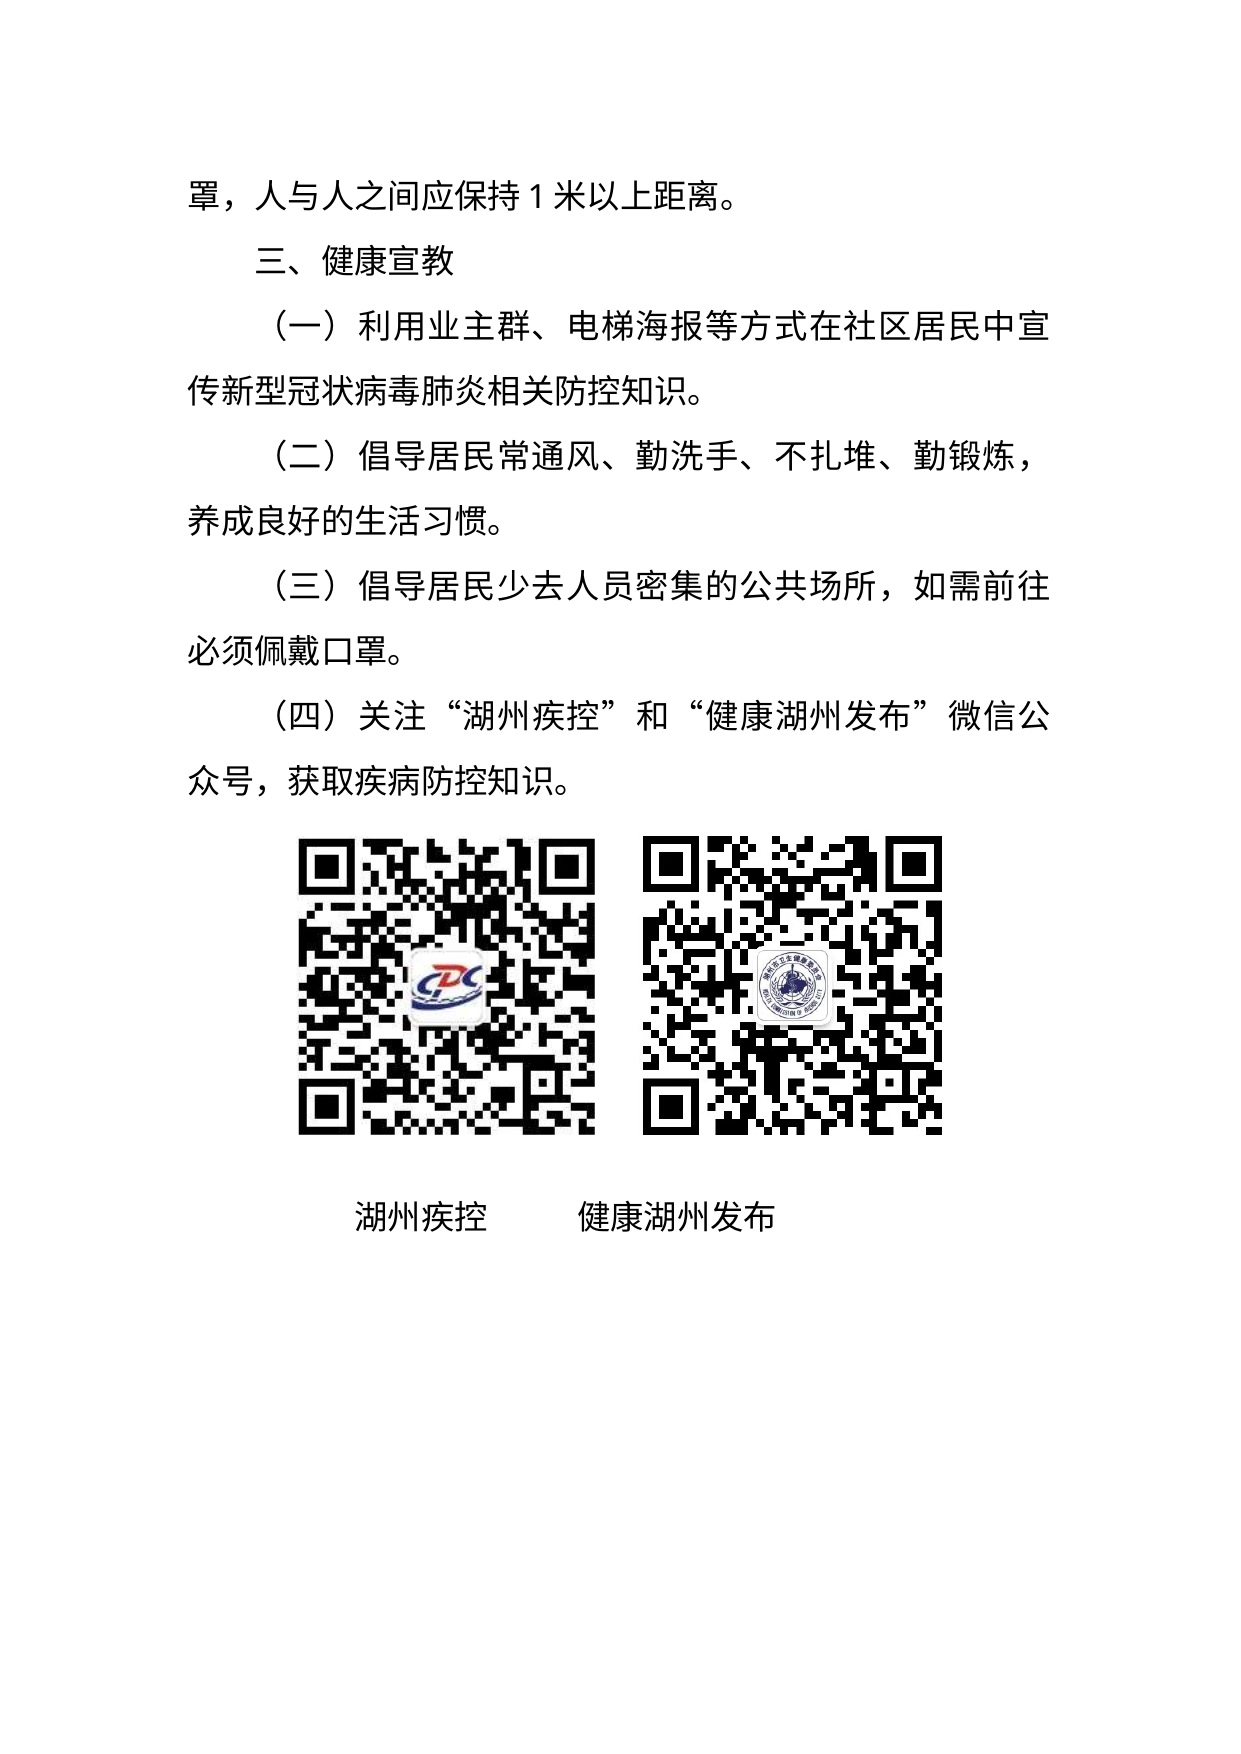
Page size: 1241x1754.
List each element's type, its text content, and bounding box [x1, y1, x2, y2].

text 湖州疾控 健康湖州发布 [187, 1182, 1053, 1247]
text （三）倡导居民少去人员密集的公共场所，如需前往必须佩戴口罩。 [187, 552, 1053, 682]
text 三、健康宣教 [187, 227, 1053, 292]
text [187, 162, 1053, 227]
picture [275, 812, 966, 1159]
text （一）利用业主群、电梯海报等方式在社区居民中宣传新型冠状病毒肺炎相关防控知识。 [187, 292, 1053, 422]
text （二）倡导居民常通风、勤洗手、不扎堆、勤锻炼，养成良好的生活习惯。 [187, 422, 1053, 552]
text （四）关注“湖州疾控”和“健康湖州发布”微信公众号，获取疾病防控知识。 [187, 682, 1053, 812]
